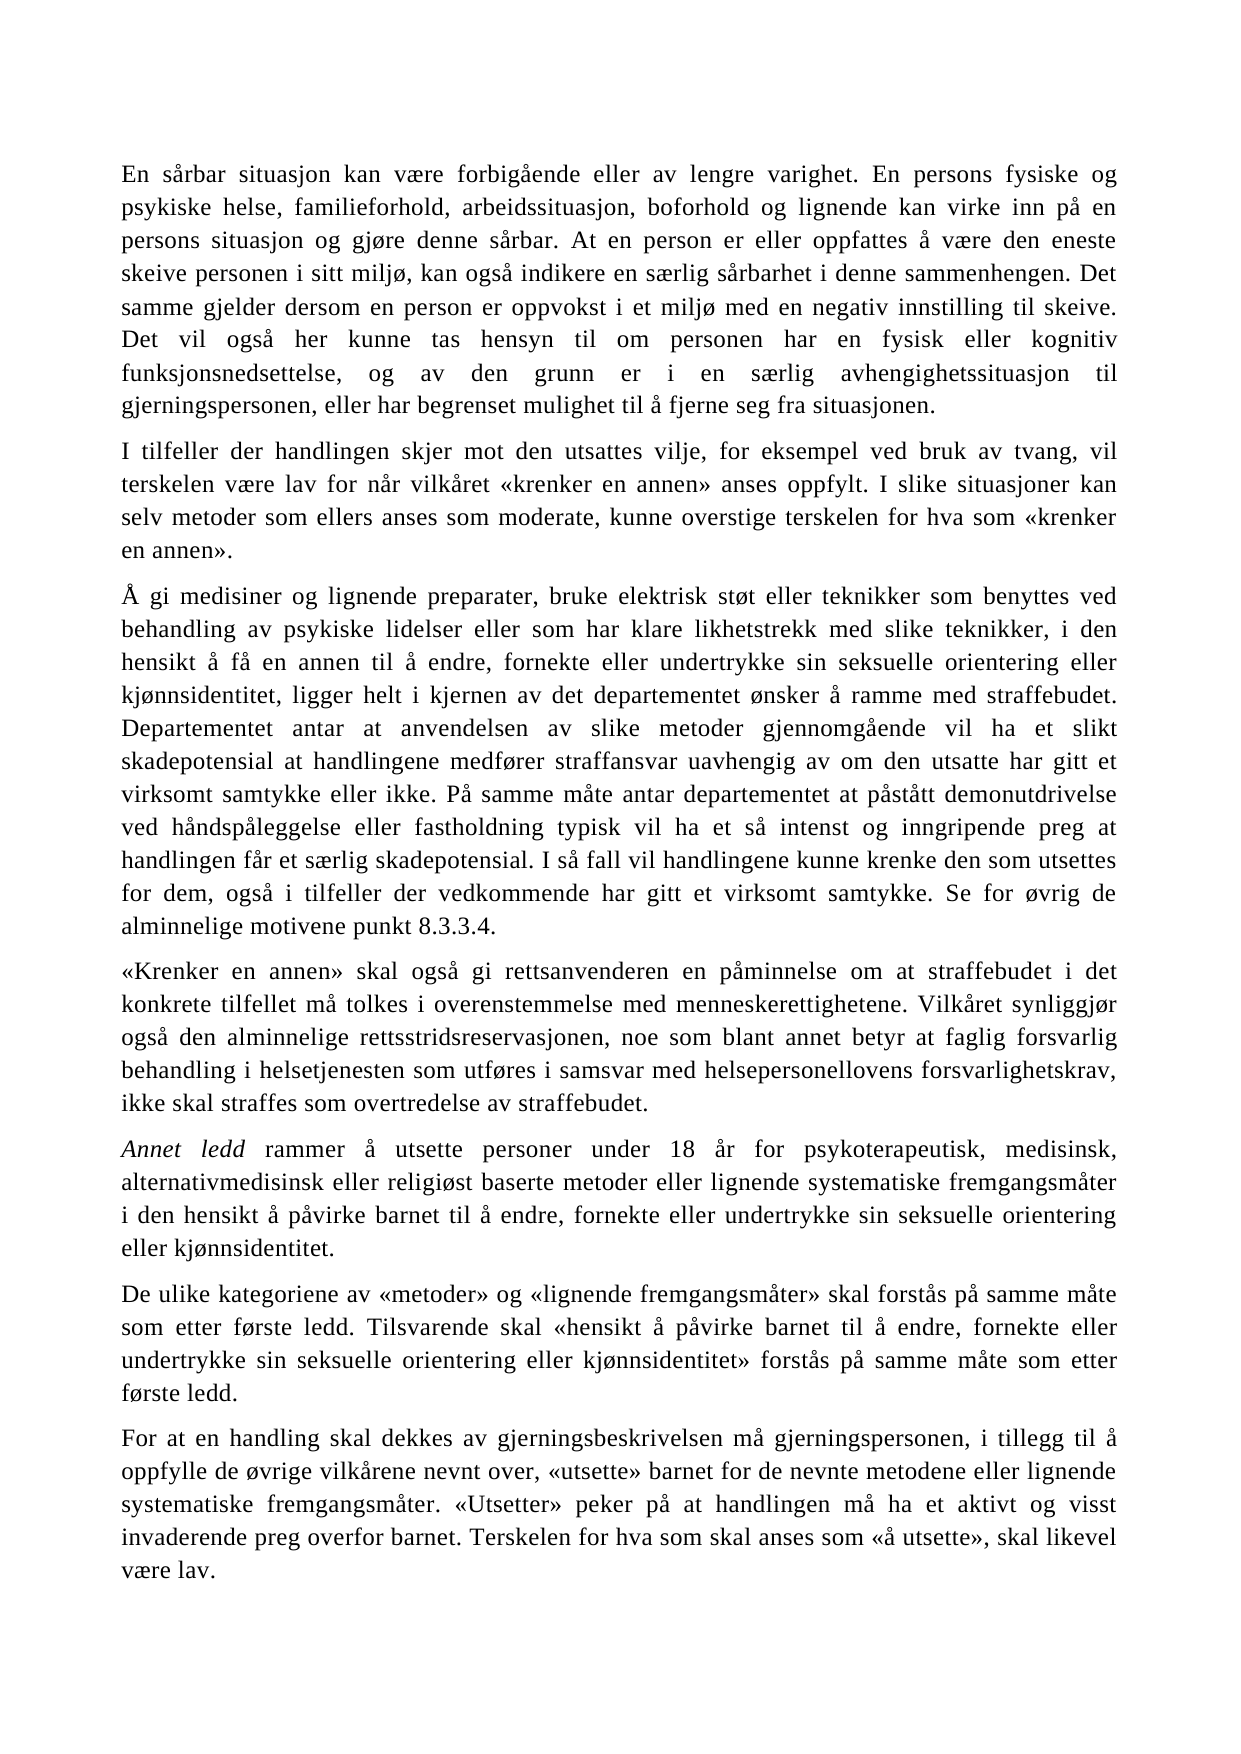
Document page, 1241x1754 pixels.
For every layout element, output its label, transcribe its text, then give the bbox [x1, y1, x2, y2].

text For at en handling skal dekkes av gjerningsbeskrivelsen må gjerningspersonen, i tillegg til å oppfylle de øvrige vilkårene nevnt over, «utsette» barnet for de nevnte metodene eller lignende systematiske fremgangsmåter. «Utsetter» peker på at handlingen må ha et aktivt og visst invaderende preg overfor barnet. Terskelen for hva som skal anses som «å utsette», skal likevel være lav. [121, 1423, 1119, 1584]
text Annet ledd rammer å utsette personer under 18 år for psykoterapeutisk, medisinsk, alternativmedisinsk eller religiøst baserte metoder eller lignende systematiske fremgangsmåter i den hensikt å påvirke barnet til å endre, fornekte eller undertrykke sin seksuelle orientering eller kjønnsidentitet. [121, 1134, 1119, 1262]
text En sårbar situasjon kan være forbigående eller av lengre varighet. En persons fysiske og psykiske helse, familieforhold, arbeidssituasjon, boforhold og lignende kan virke inn på en persons situasjon og gjøre denne sårbar. At en person er eller oppfattes å være den eneste skeive personen i sitt miljø, kan også indikere en særlig sårbarhet i denne sammenhengen. Det samme gjelder dersom en person er oppvokst i et miljø med en negativ innstilling til skeive. Det vil også her kunne tas hensyn til om personen har en fysisk eller kognitiv funksjonsnedsettelse, og av den grunn er i en særlig avhengighetssituasjon til gjerningspersonen, eller har begrenset mulighet til å fjerne seg fra situasjonen. [121, 159, 1119, 419]
text I tilfeller der handlingen skjer mot den utsattes vilje, for eksempel ved bruk av tvang, vil terskelen være lav for når vilkåret «krenker en annen» anses oppfylt. I slike situasjoner kan selv metoder som ellers anses som moderate, kunne overstige terskelen for hva som «krenker en annen». [121, 436, 1119, 564]
text «Krenker en annen» skal også gi rettsanvenderen en påminnelse om at straffebudet i det konkrete tilfellet må tolkes i overenstemmelse med menneskerettighetene. Vilkåret synliggjør også den alminnelige rettsstridsreservasjonen, noe som blant annet betyr at faglig forsvarlig behandling i helsetjenesten som utføres i samsvar med helsepersonellovens forsvarlighetskrav, ikke skal straffes som overtredelse av straffebudet. [121, 956, 1119, 1117]
text De ulike kategoriene av «metoder» og «lignende fremgangsmåter» skal forstås på samme måte som etter første ledd. Tilsvarende skal «hensikt å påvirke barnet til å endre, fornekte eller undertrykke sin seksuelle orientering eller kjønnsidentitet» forstås på samme måte som etter første ledd. [121, 1279, 1119, 1406]
text Å gi medisiner og lignende preparater, bruke elektrisk støt eller teknikker som benyttes ved behandling av psykiske lidelser eller som har klare likhetstrekk med slike teknikker, i den hensikt å få en annen til å endre, fornekte eller undertrykke sin seksuelle orientering eller kjønnsidentitet, ligger helt i kjernen av det departementet ønsker å ramme med straffebudet. Departementet antar at anvendelsen av slike metoder gjennomgående vil ha et slikt skadepotensial at handlingene medfører straffansvar uavhengig av om den utsatte har gitt et virksomt samtykke eller ikke. På samme måte antar departementet at påstått demonutdrivelse ved håndspåleggelse eller fastholdning typisk vil ha et så intenst og inngripende preg at handlingen får et særlig skadepotensial. I så fall vil handlingene kunne krenke den som utsettes for dem, også i tilfeller der vedkommende har gitt et virksomt samtykke. Se for øvrig de alminnelige motivene punkt 8.3.3.4. [121, 581, 1119, 940]
